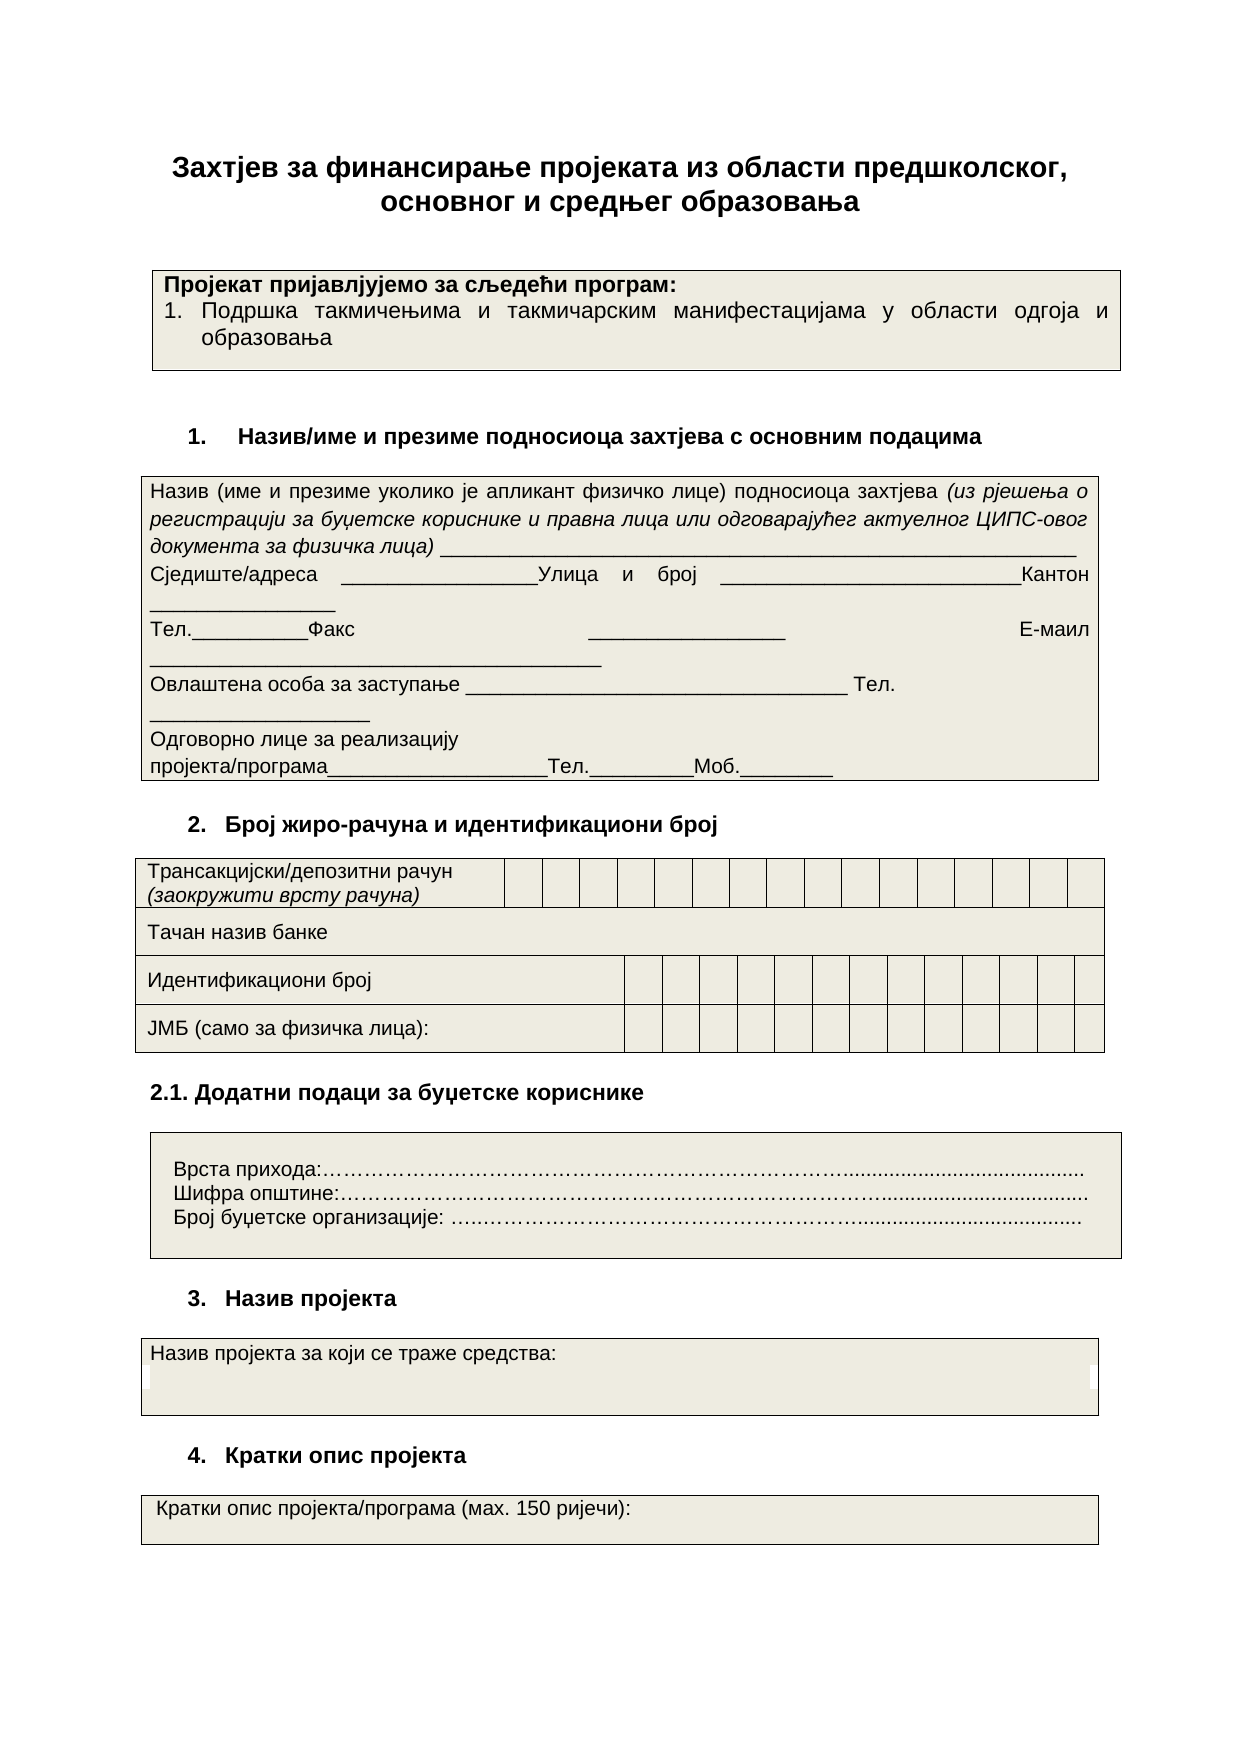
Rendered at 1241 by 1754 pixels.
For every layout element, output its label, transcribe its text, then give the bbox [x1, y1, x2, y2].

table_header [805, 859, 841, 907]
table_header [955, 859, 992, 907]
table_cell Идентификациони број [136, 956, 624, 1003]
table_cell [663, 1005, 699, 1052]
table_cell [1038, 1005, 1074, 1052]
table_cell [775, 1005, 812, 1052]
table_cell [700, 1005, 737, 1052]
table_header [918, 859, 954, 907]
table_cell [625, 956, 662, 1003]
table_header [543, 859, 579, 907]
table_header [693, 859, 729, 907]
text 2.1. Додатни подаци за буџетске кориснике [150, 1079, 1090, 1106]
table_cell [700, 956, 737, 1003]
list Број жиро-рачуна и идентификациони број [187, 811, 1090, 837]
table_header Пројекат пријавлјујемо за сљедећи програм: Подршка такмичењима и такмичарским манифестацијама у области одгоја и образовања [153, 271, 1120, 369]
text Кратки опис пројекта/програма (маx. 150 ријечи): [142, 1496, 1098, 1519]
table_cell [1038, 956, 1074, 1003]
table_cell [925, 1005, 962, 1052]
text Назив (име и презиме уколико је апликант физичко лице) подносиоца захтјева (из рјешења о регистрацији за буџетске кориснике и правна лица или одговарајућег актуелног ЦИПС-овог документа за физичка лица) _______________________________________________________ [142, 477, 1098, 558]
table_cell [925, 956, 962, 1003]
table_cell [738, 1005, 774, 1052]
table_header [618, 859, 654, 907]
table_cell [663, 956, 699, 1003]
table_header [505, 859, 542, 907]
text Захтјев за финансирање пројеката из области предшколског, основног и средњег образовања [150, 150, 1090, 217]
table_header [730, 859, 766, 907]
table_header [1068, 859, 1104, 907]
table_header [842, 859, 879, 907]
table_cell [963, 956, 999, 1003]
table_header Трансакцијски/депозитни рачун (заокружити врсту рачуна) [136, 859, 504, 907]
table_header Врста прихода:………………………………………………………………….......................................... Шифра општине:…………………………………………………………………….................................... Број буџетске организације: …..………………………………………………....................................... [151, 1133, 1121, 1258]
table_header [580, 859, 617, 907]
table_cell [813, 1005, 849, 1052]
table_cell [1000, 1005, 1037, 1052]
table_cell [1075, 1005, 1104, 1052]
table_header [767, 859, 804, 907]
text Овлаштена особа за заступање _________________________________ Тел. ___________________ [142, 668, 1098, 723]
table_header [655, 859, 692, 907]
text Одговорно лице за реализацију пројекта/програма___________________Тел._________Моб.________ [142, 723, 1098, 780]
list Назив/име и презиме подносиоца захтјева с основним подацима [187, 423, 1090, 449]
table_cell [850, 1005, 887, 1052]
text Назив пројекта за који се траже средства: [142, 1339, 1098, 1365]
table_cell [850, 956, 887, 1003]
table_header [993, 859, 1029, 907]
list Кратки опис пројекта [187, 1442, 1090, 1469]
text Сједиште/адреса _________________Улица и број __________________________Кантон ________________ [142, 558, 1098, 613]
text Тел.__________Факс _________________ Е-маил _______________________________________ [142, 613, 1098, 668]
table_cell [1075, 956, 1104, 1003]
table_cell [813, 956, 849, 1003]
table_cell [625, 1005, 662, 1052]
table_cell ЈМБ (само за физичка лица): [136, 1005, 624, 1052]
table_cell [888, 956, 924, 1003]
list Назив пројекта [187, 1285, 1090, 1311]
table_header [880, 859, 917, 907]
table_cell [775, 956, 812, 1003]
table_cell [888, 1005, 924, 1052]
table_header [1030, 859, 1067, 907]
table_cell [738, 956, 774, 1003]
table_cell [1000, 956, 1037, 1003]
table_cell [963, 1005, 999, 1052]
table_cell Тачан назив банке [136, 908, 1104, 955]
